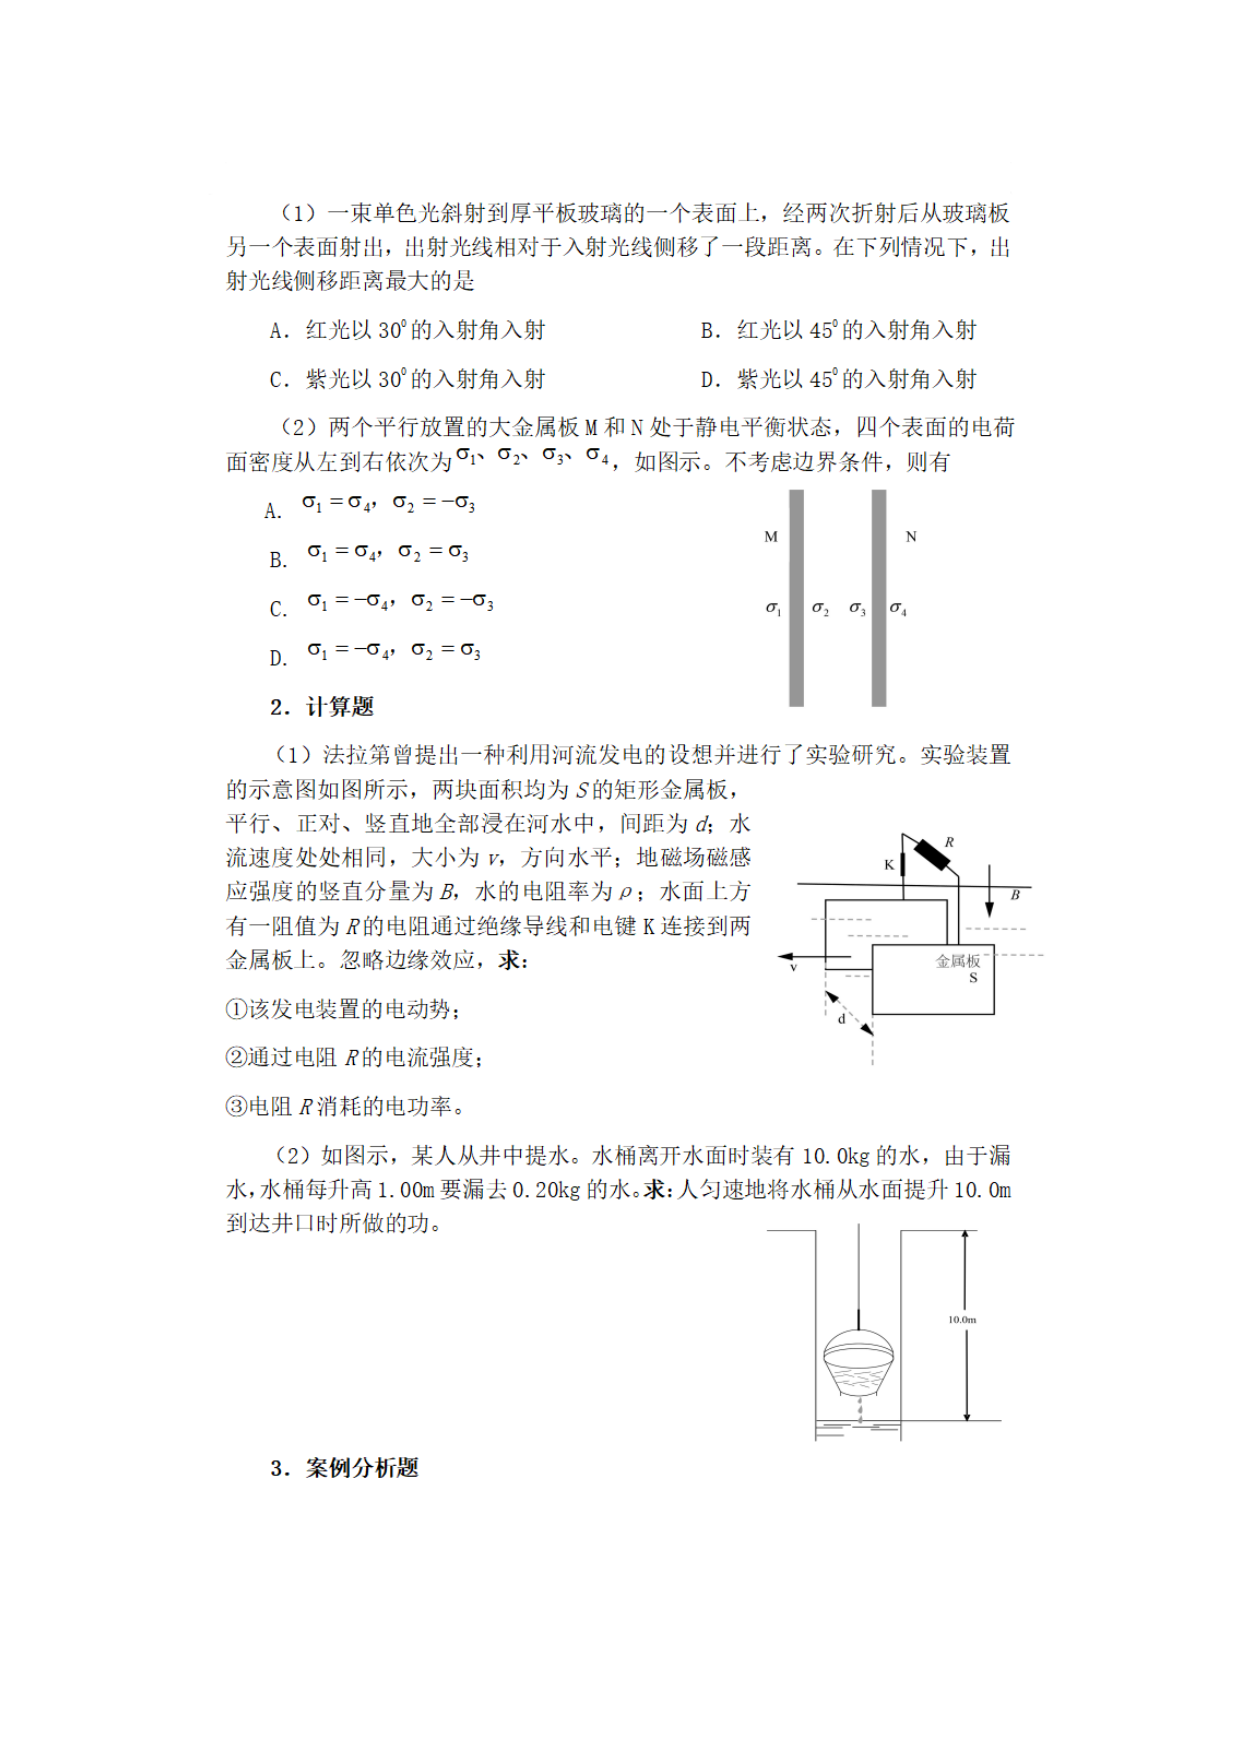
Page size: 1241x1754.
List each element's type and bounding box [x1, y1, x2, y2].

picture [187, 162, 1053, 1490]
